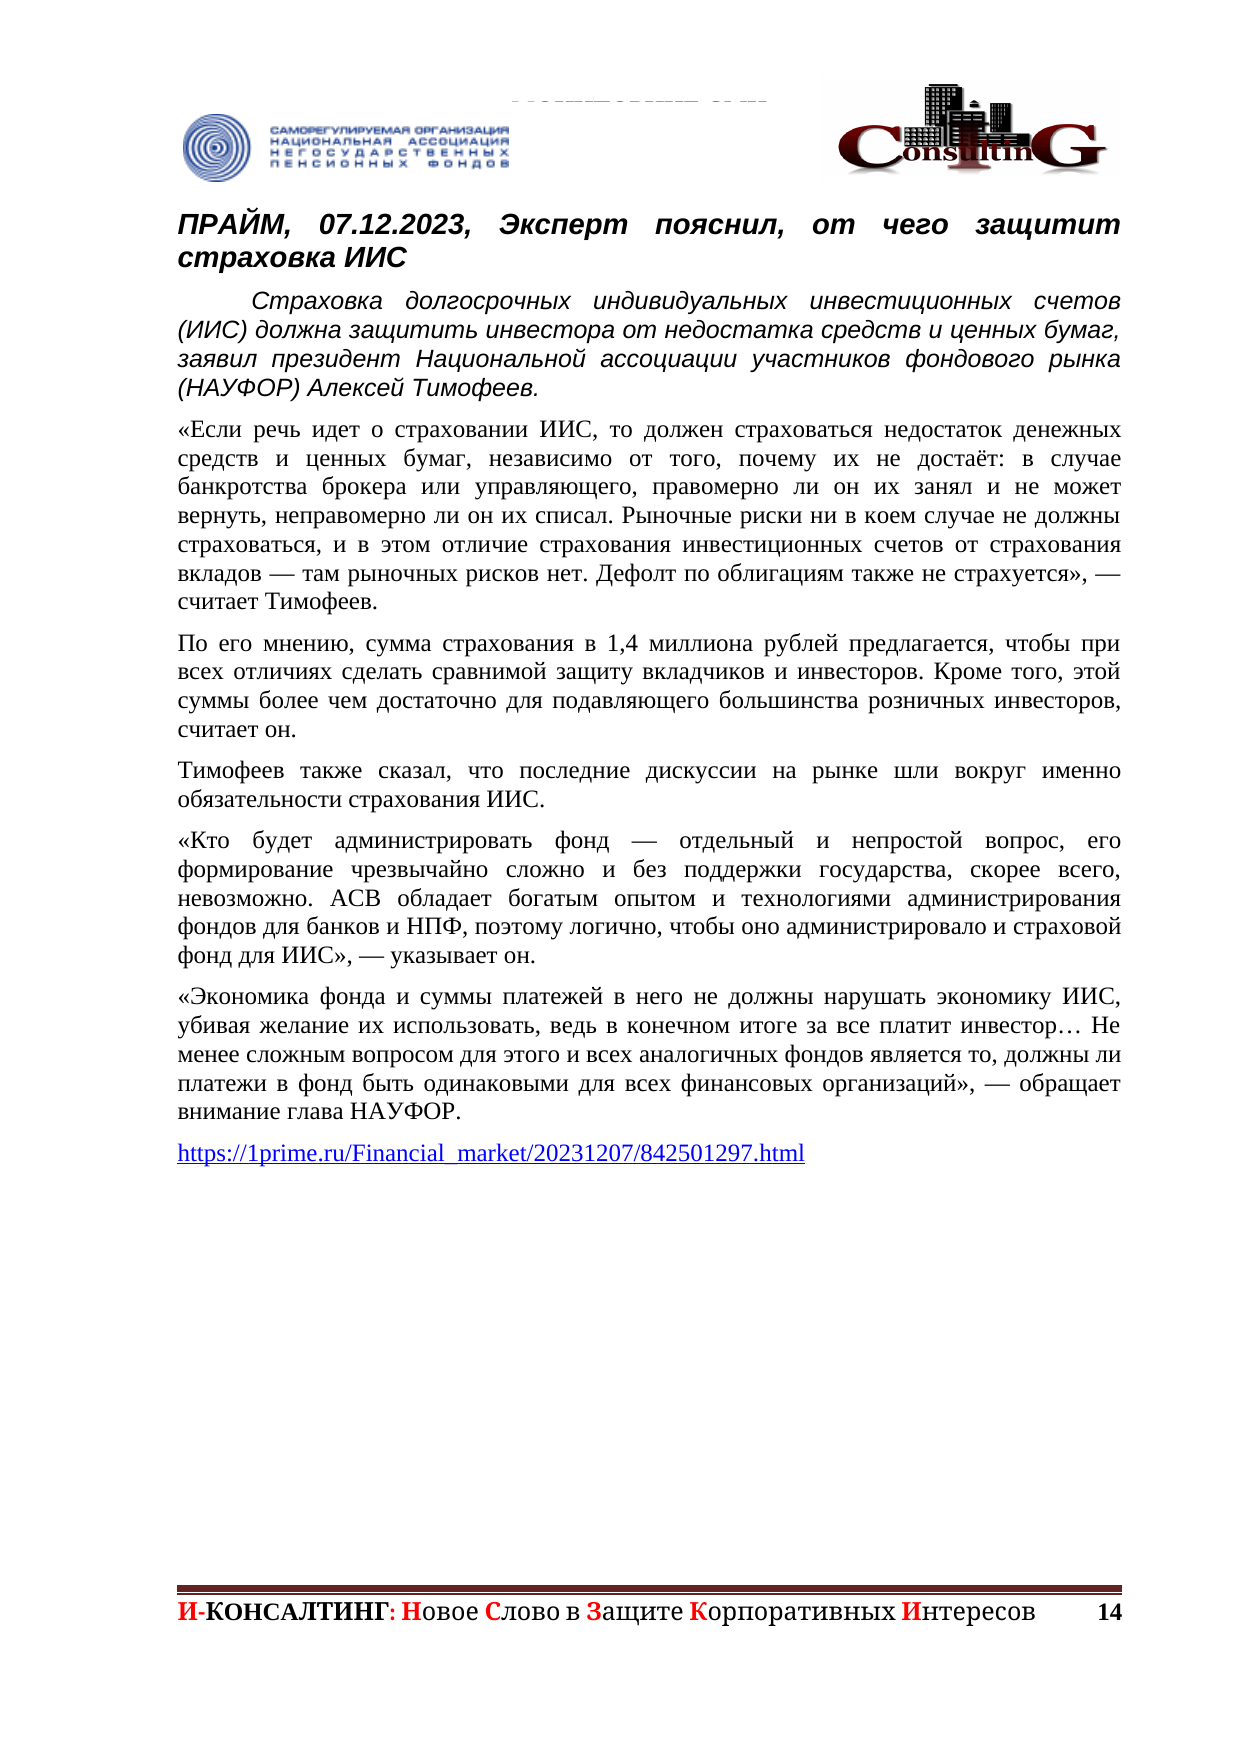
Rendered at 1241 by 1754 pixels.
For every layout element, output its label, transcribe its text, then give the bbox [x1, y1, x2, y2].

subtitle Страховка долгосрочных индивидуальных инвестиционных счетов (ИИС) должна защитить инвестора от недостатка средств и ценных бумаг, заявил президент Национальной ассоциации участников фондового рынка (НАУФОР) Алексей Тимофеев. [177, 286, 1122, 401]
subtitle ПРАЙМ, 07.12.2023, Эксперт пояснил, от чего защитит страховка ИИС [177, 207, 1122, 274]
text «Кто будет администрировать фонд — отдельный и непростой вопрос, его формирование чрезвычайно сложно и без поддержки государства, скорее всего, невозможно. АСВ обладает богатым опытом и технологиями администрирования фондов для банков и НПФ, поэтому логично, чтобы оно администрировало и страховой фонд для ИИС», — указывает он. [177, 825, 1122, 969]
picture [183, 114, 509, 182]
text «Если речь идет о страховании ИИС, то должен страховаться недостаток денежных средств и ценных бумаг, независимо от того, почему их не достаёт: в случае банкротства брокера или управляющего, правомерно ли он их занял и не может вернуть, неправомерно ли он их списал. Рыночные риски ни в коем случае не должны страховаться, и в этом отличие страхования инвестиционных счетов от страхования вкладов — там рыночных рисков нет. Дефолт по облигациям также не страхуется», — считает Тимофеев. [177, 414, 1122, 615]
picture [821, 73, 1122, 182]
text По его мнению, сумма страхования в 1,4 миллиона рублей предлагается, чтобы при всех отличиях сделать сравнимой защиту вкладчиков и инвесторов. Кроме того, этой суммы более чем достаточно для подавляющего большинства розничных инвесторов, считает он. [177, 628, 1122, 743]
text Тимофеев также сказал, что последние дискуссии на рынке шли вокруг именно обязательности страхования ИИС. [177, 755, 1122, 813]
text «Экономика фонда и суммы платежей в него не должны нарушать экономику ИИС, убивая желание их использовать, ведь в конечном итоге за все платит инвестор… Не менее сложным вопросом для этого и всех аналогичных фондов является то, должны ли платежи в фонд быть одинаковыми для всех финансовых организаций», — обращает внимание глава НАУФОР. [177, 981, 1122, 1125]
text https://1prime.ru/Financial_market/20231207/842501297.html [177, 1138, 1122, 1166]
